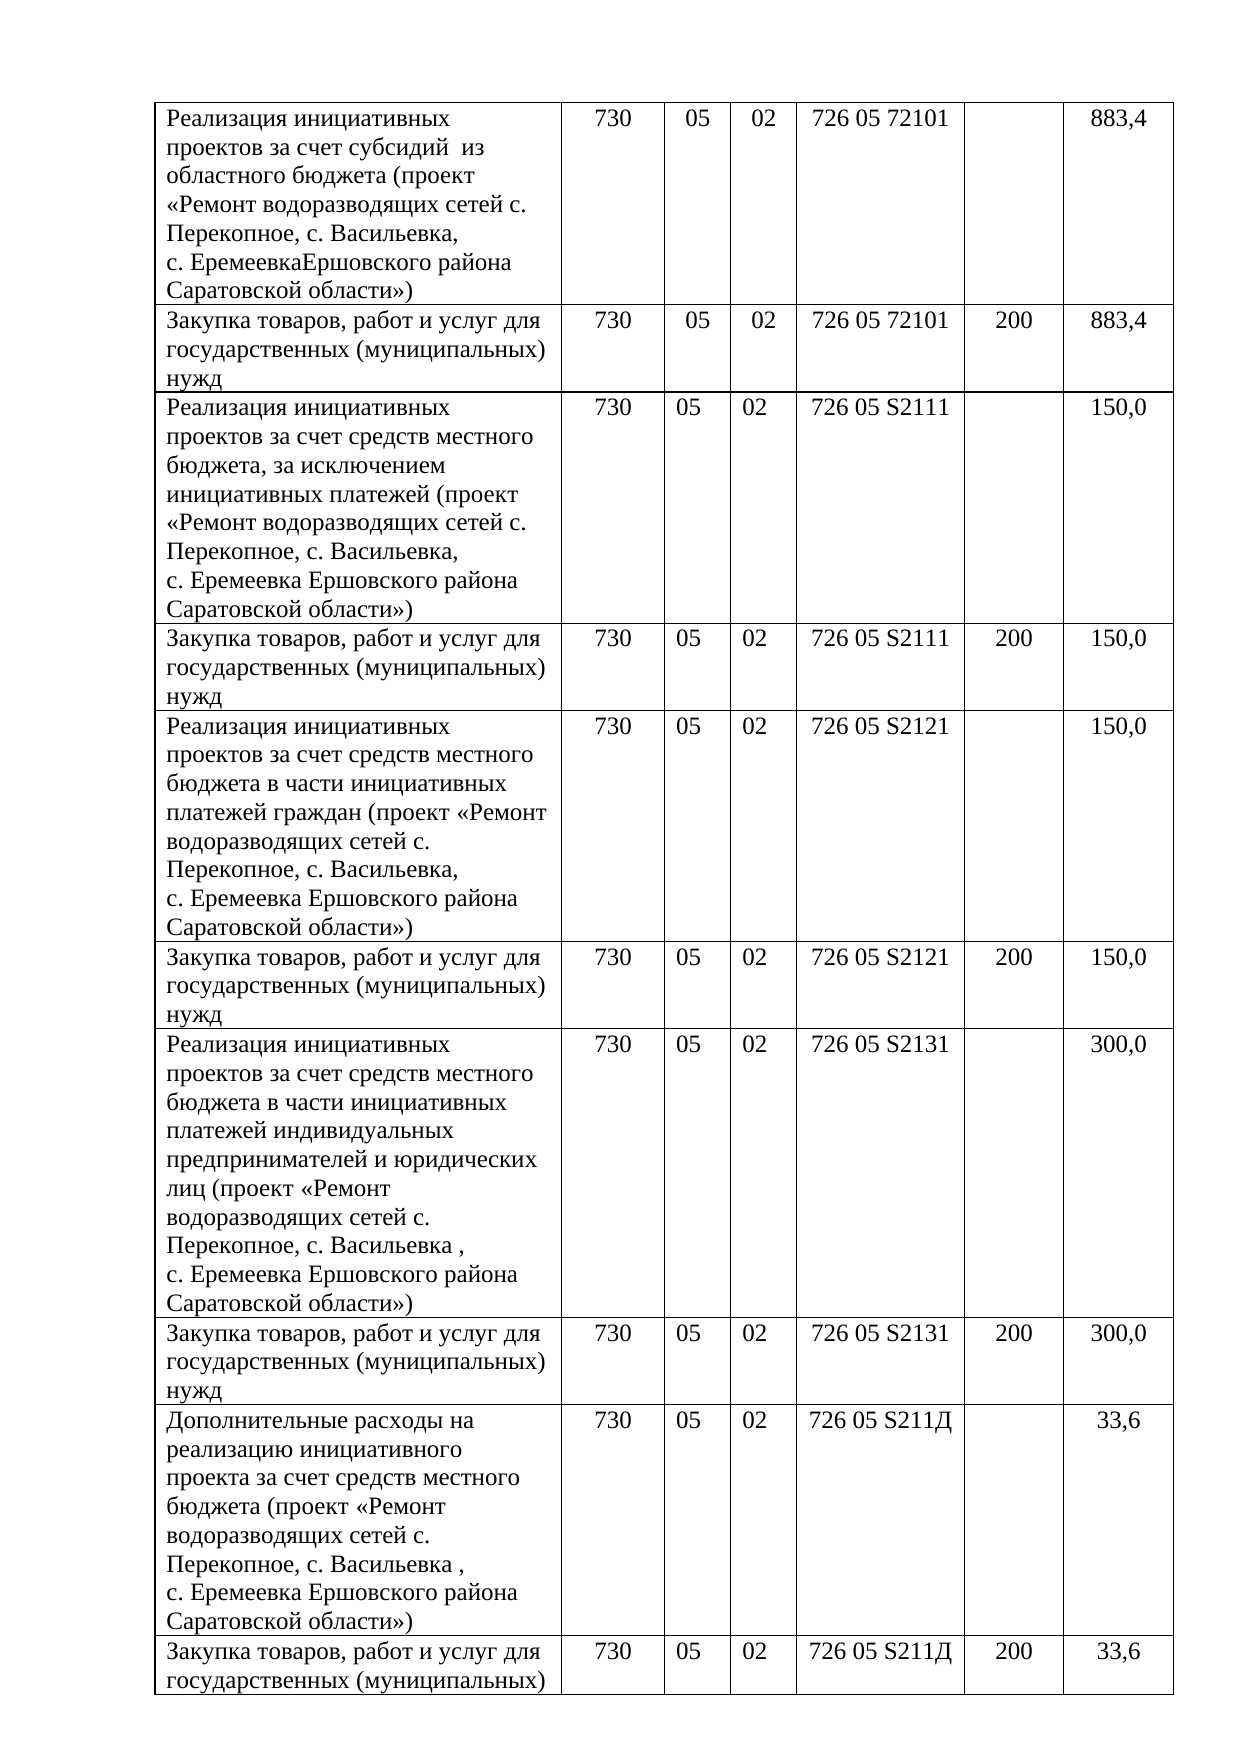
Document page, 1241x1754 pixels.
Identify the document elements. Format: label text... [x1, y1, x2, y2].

table_cell 726 05 S2131 [797, 1029, 964, 1317]
table_cell 730 [562, 1318, 664, 1404]
table_cell Закупка товаров, работ и услуг для государственных (муниципальных) нужд [156, 942, 561, 1028]
table_cell 730 [562, 711, 664, 941]
table_cell [965, 711, 1063, 941]
table_cell 02 [731, 1029, 796, 1317]
table_cell 05 [665, 305, 730, 391]
table_cell 726 05 S211Д [797, 1405, 964, 1635]
table_cell 730 [562, 1405, 664, 1635]
table_cell 726 05 S2111 [797, 624, 964, 710]
table_cell 02 [731, 305, 796, 391]
table_cell [965, 1029, 1063, 1317]
table_cell 200 [965, 1636, 1063, 1693]
table_cell 33,6 [1064, 1405, 1173, 1635]
table_cell 200 [965, 305, 1063, 391]
table_cell Реализация инициативных проектов за счет средств местного бюджета в части инициативных платежей индивидуальных предпринимателей и юридических лиц (проект «Ремонт водоразводящих сетей с. Перекопное, с. Васильевка , с. Еремеевка Ершовского района Саратовской области») [156, 1029, 561, 1317]
table_cell 02 [731, 393, 796, 622]
table_cell 150,0 [1064, 942, 1173, 1028]
table_cell 726 05 72101 [797, 103, 964, 304]
table_cell Дополнительные расходы на реализацию инициативного проекта за счет средств местного бюджета (проект «Ремонт водоразводящих сетей с. Перекопное, с. Васильевка , с. Еремеевка Ершовского района Саратовской области») [156, 1405, 561, 1635]
table_cell 883,4 [1064, 305, 1173, 391]
table_cell 05 [665, 103, 730, 304]
table_cell 730 [562, 624, 664, 710]
table_cell 730 [562, 393, 664, 622]
table_cell 726 05 S211Д [797, 1636, 964, 1693]
table_cell 300,0 [1064, 1318, 1173, 1404]
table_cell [156, 1636, 561, 1693]
table_cell 05 [665, 1318, 730, 1404]
table_cell 726 05 S2121 [797, 711, 964, 941]
table_cell 300,0 [1064, 1029, 1173, 1317]
table_cell 05 [665, 1029, 730, 1317]
table_cell 02 [731, 1405, 796, 1635]
table_cell 726 05 S2121 [797, 942, 964, 1028]
table_cell 05 [665, 1405, 730, 1635]
table_cell 05 [665, 1636, 730, 1693]
table_cell 200 [965, 624, 1063, 710]
table_cell 726 05 S2111 [797, 393, 964, 622]
table_cell 150,0 [1064, 624, 1173, 710]
table_cell 200 [965, 1318, 1063, 1404]
table_cell 05 [665, 624, 730, 710]
table_cell 150,0 [1064, 711, 1173, 941]
table_cell 02 [731, 103, 796, 304]
table_cell 730 [562, 103, 664, 304]
table_cell 730 [562, 1029, 664, 1317]
table_cell 05 [665, 942, 730, 1028]
table_cell 150,0 [1064, 393, 1173, 622]
table_cell 02 [731, 624, 796, 710]
table_cell 726 05 72101 [797, 305, 964, 391]
table_cell [965, 393, 1063, 622]
table_cell 02 [731, 1636, 796, 1693]
table_cell 730 [562, 942, 664, 1028]
table_cell 05 [665, 711, 730, 941]
table_cell Закупка товаров, работ и услуг для государственных (муниципальных) нужд [156, 1318, 561, 1404]
table_cell 02 [731, 942, 796, 1028]
table_cell 02 [731, 1318, 796, 1404]
table_cell Закупка товаров, работ и услуг для государственных (муниципальных) нужд [156, 624, 561, 710]
table_cell 883,4 [1064, 103, 1173, 304]
table_cell 200 [965, 942, 1063, 1028]
table_cell Закупка товаров, работ и услуг для государственных (муниципальных) нужд [156, 305, 561, 391]
table_cell 05 [665, 393, 730, 622]
table_cell Реализация инициативных проектов за счет средств местного бюджета в части инициативных платежей граждан (проект «Ремонт водоразводящих сетей с. Перекопное, с. Васильевка, с. Еремеевка Ершовского района Саратовской области») [156, 711, 561, 941]
table_cell 730 [562, 305, 664, 391]
table_cell [965, 1405, 1063, 1635]
table_cell 33,6 [1064, 1636, 1173, 1693]
table_cell Реализация инициативных проектов за счет средств местного бюджета, за исключением инициативных платежей (проект «Ремонт водоразводящих сетей с. Перекопное, с. Васильевка, с. Еремеевка Ершовского района Саратовской области») [156, 393, 561, 622]
table_cell 730 [562, 1636, 664, 1693]
table_cell 726 05 S2131 [797, 1318, 964, 1404]
table_cell 02 [731, 711, 796, 941]
table_cell [965, 103, 1063, 304]
